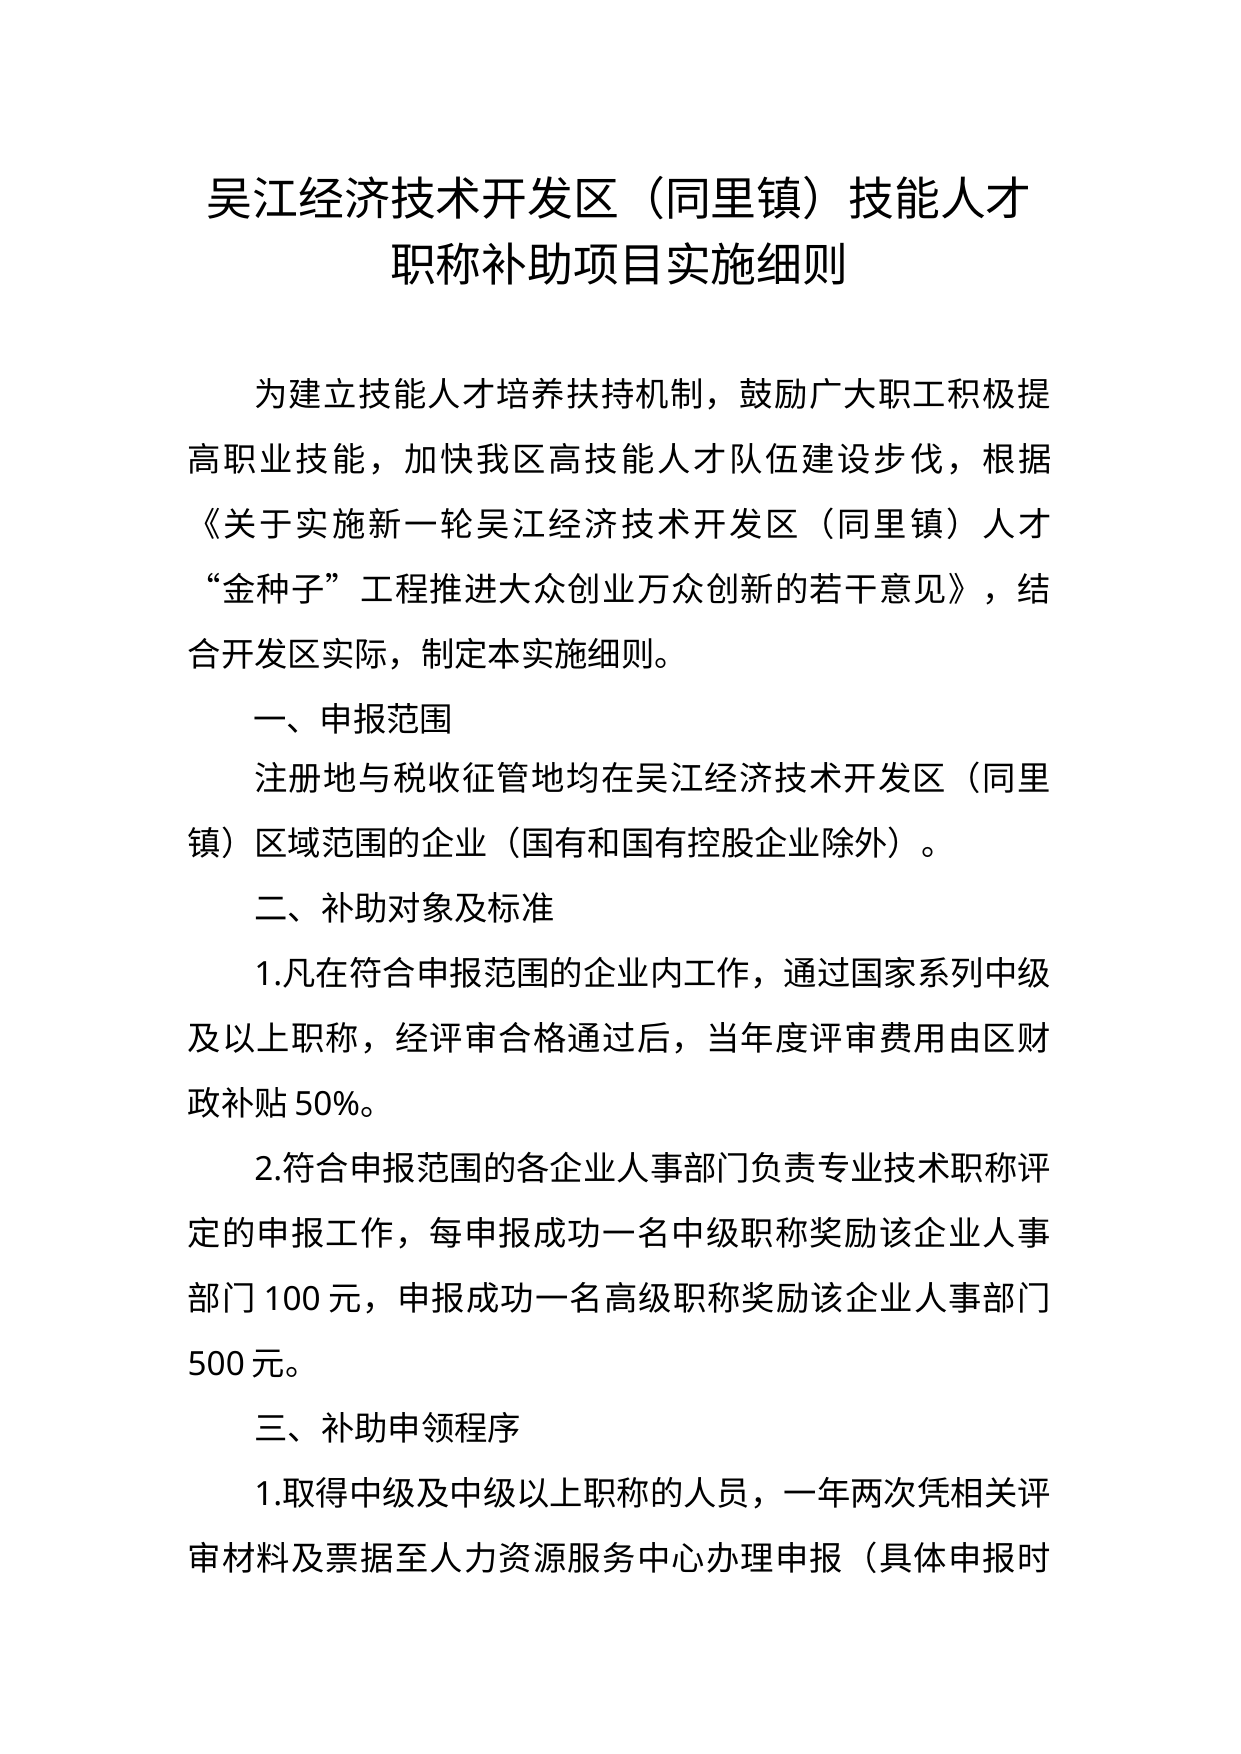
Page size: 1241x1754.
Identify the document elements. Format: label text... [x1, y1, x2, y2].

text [187, 1458, 1053, 1588]
text 二、补助对象及标准 [187, 873, 1053, 938]
text 吴江经济技术开发区（同里镇）技能人才职称补助项目实施细则 [187, 162, 1050, 295]
text 2.符合申报范围的各企业人事部门负责专业技术职称评定的申报工作，每申报成功一名中级职称奖励该企业人事部门100元，申报成功一名高级职称奖励该企业人事部门500元。 [187, 1133, 1053, 1393]
text 三、补助申领程序 [187, 1393, 1053, 1458]
text 为建立技能人才培养扶持机制，鼓励广大职工积极提高职业技能，加快我区高技能人才队伍建设步伐，根据《关于实施新一轮吴江经济技术开发区（同里镇）人才“金种子”工程推进大众创业万众创新的若干意见》，结合开发区实际，制定本实施细则。 [187, 360, 1053, 685]
text 1.凡在符合申报范围的企业内工作，通过国家系列中级及以上职称，经评审合格通过后，当年度评审费用由区财政补贴50%。 [187, 938, 1053, 1133]
text 注册地与税收征管地均在吴江经济技术开发区（同里镇）区域范围的企业（国有和国有控股企业除外）。 [187, 743, 1053, 873]
text 一、申报范围 [187, 685, 1053, 743]
